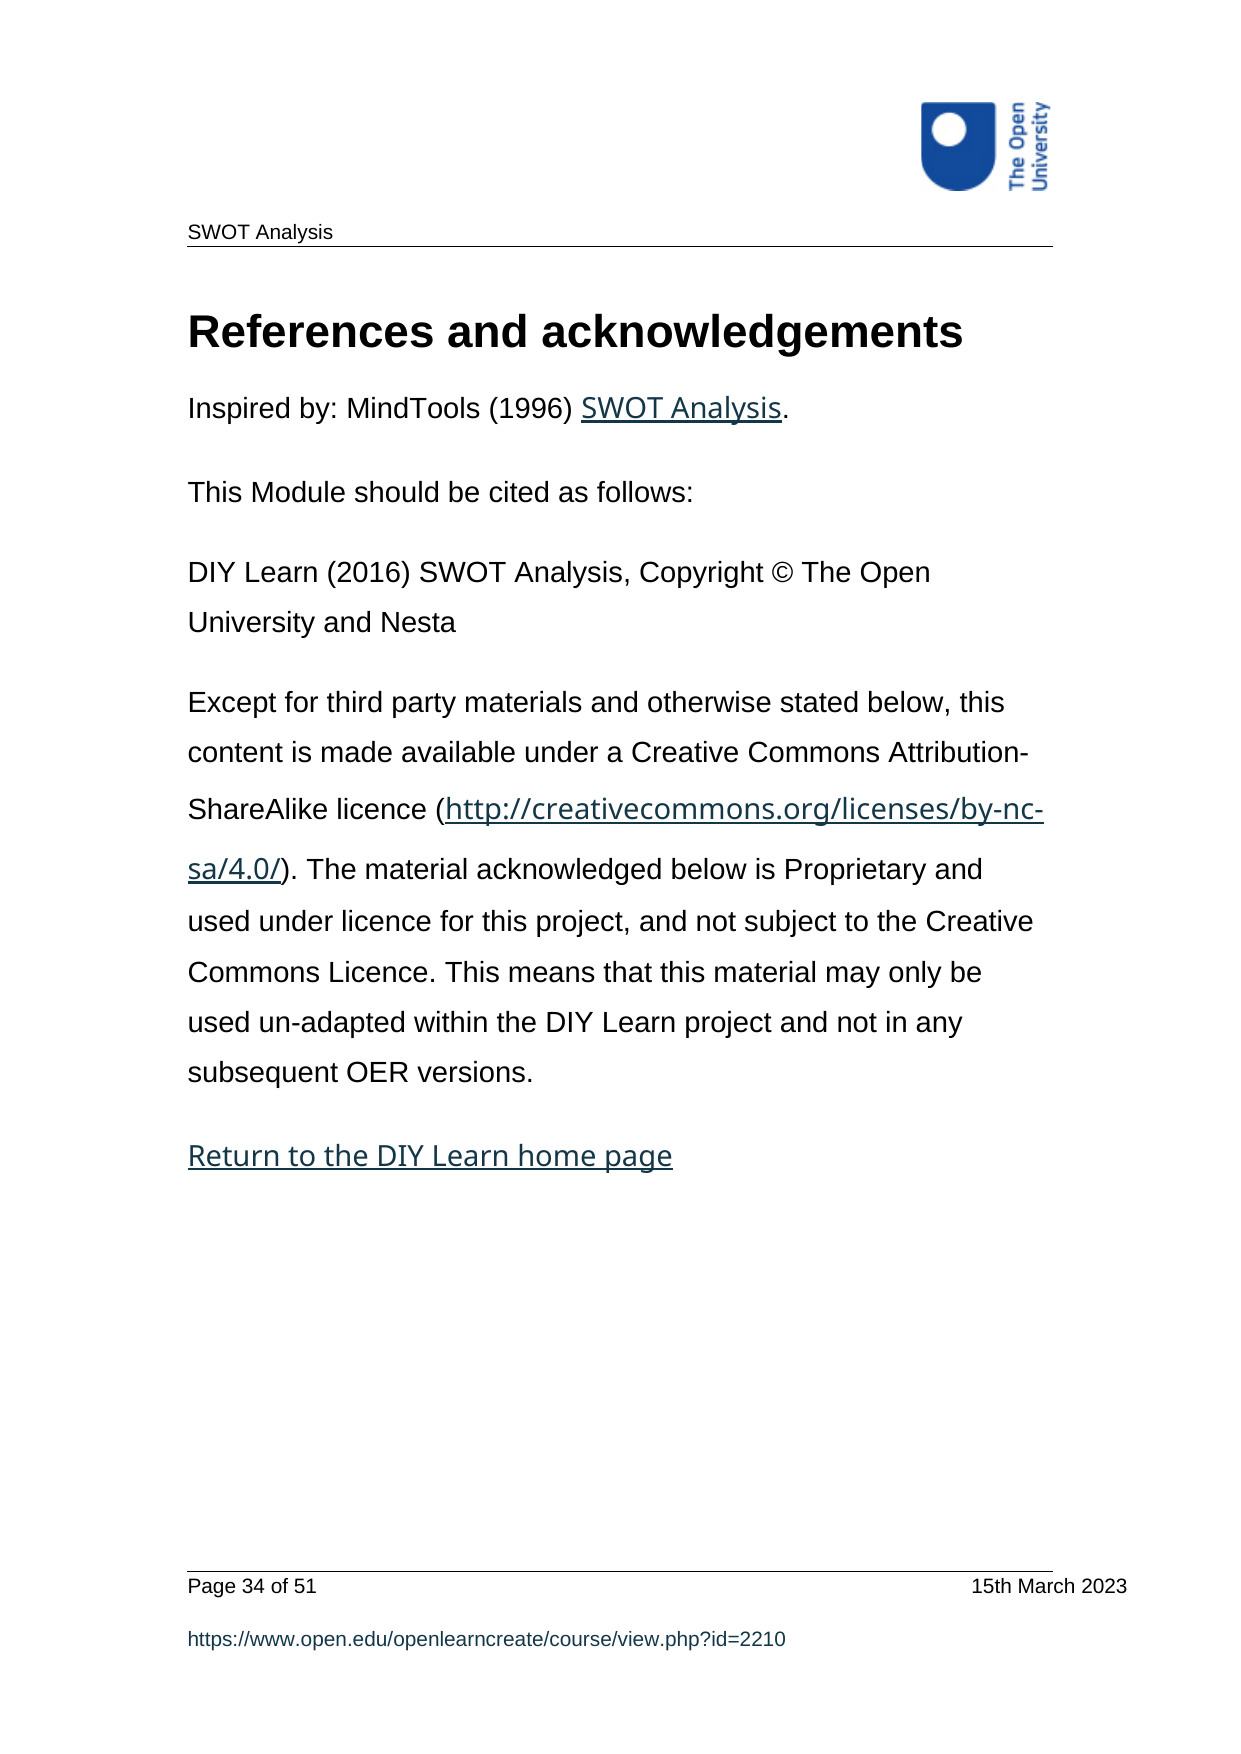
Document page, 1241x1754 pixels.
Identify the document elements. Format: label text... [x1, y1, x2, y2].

text Inspired by: MindTools (1996) SWOT Analysis. [187, 387, 1053, 427]
text Except for third party materials and otherwise stated below, this content is made available under a Creative Commons Attribution-ShareAlike licence (http://creativecommons.org/licenses/by-nc-sa/4.0/). The material acknowledged below is Proprietary and used under licence for this project, and not subject to the Creative Commons Licence. This means that this material may only be used un-adapted within the DIY Learn project and not in any subsequent OER versions. [187, 685, 1053, 1089]
text Return to the DIY Learn home page [187, 1135, 1053, 1174]
text DIY Learn (2016) SWOT Analysis, Copyright © The Open University and Nesta [187, 555, 1053, 639]
picture [921, 102, 1052, 191]
subtitle References and acknowledgements [187, 305, 1053, 358]
text This Module should be cited as follows: [187, 476, 1053, 509]
